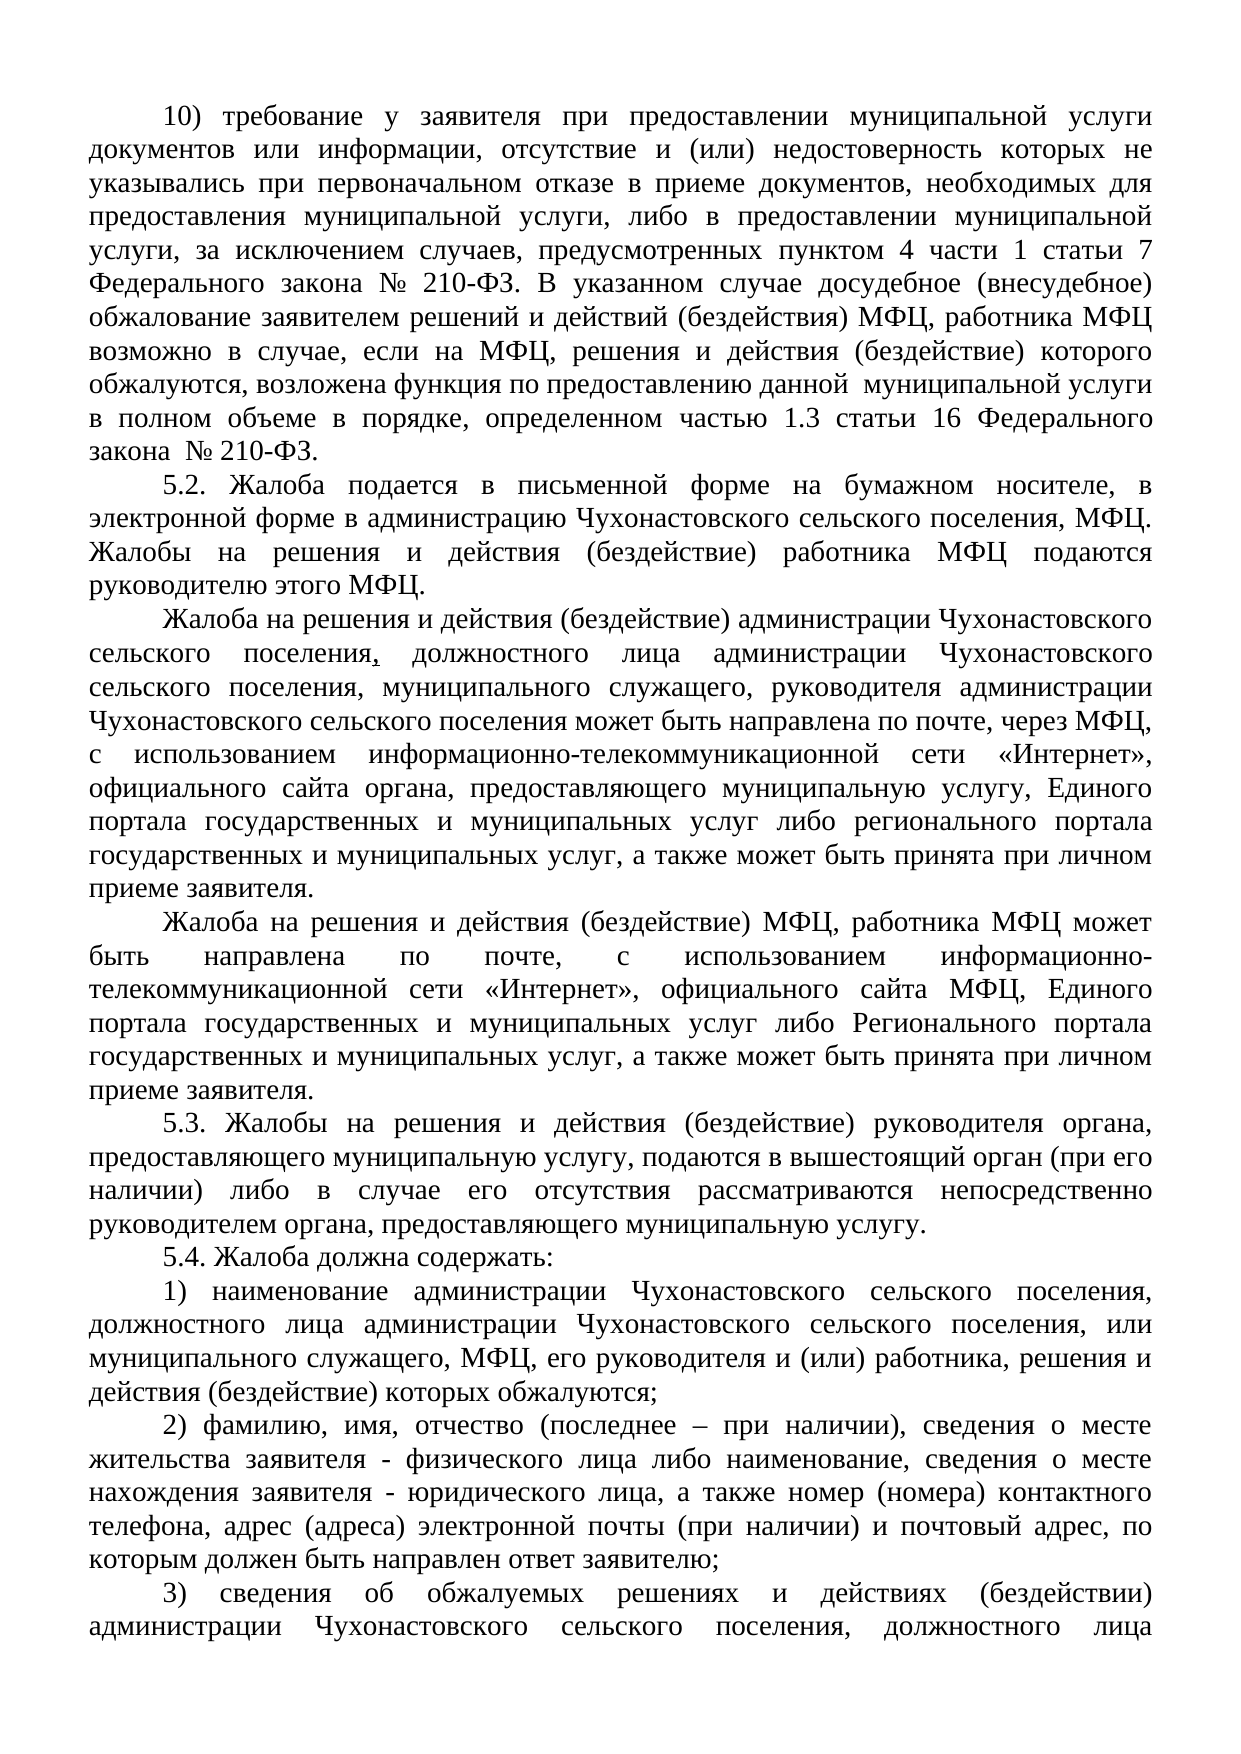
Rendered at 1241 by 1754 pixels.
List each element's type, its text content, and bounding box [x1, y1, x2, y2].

text Жалоба на решения и действия (бездействие) МФЦ, работника МФЦ может быть направлена по почте, с использованием информационно-телекоммуникационной сети «Интернет», официального сайта МФЦ, Единого портала государственных и муниципальных услуг либо Регионального портала государственных и муниципальных услуг, а также может быть принята при личном приеме заявителя. [89, 904, 1153, 1105]
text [89, 1575, 1153, 1642]
text Жалоба на решения и действия (бездействие) администрации Чухонастовского сельского поселения, должностного лица администрации Чухонастовского сельского поселения, муниципального служащего, руководителя администрации Чухонастовского сельского поселения может быть направлена по почте, через МФЦ, с использованием информационно-телекоммуникационной сети «Интернет», официального сайта органа, предоставляющего муниципальную услугу, Единого портала государственных и муниципальных услуг либо регионального портала государственных и муниципальных услуг, а также может быть принята при личном приеме заявителя. [89, 601, 1153, 904]
text 5.2. Жалоба подается в письменной форме на бумажном носителе, в электронной форме в администрацию Чухонастовского сельского поселения, МФЦ. Жалобы на решения и действия (бездействие) работника МФЦ подаются руководителю этого МФЦ. [89, 467, 1153, 601]
text 10) требование у заявителя при предоставлении муниципальной услуги документов или информации, отсутствие и (или) недостоверность которых не указывались при первоначальном отказе в приеме документов, необходимых для предоставления муниципальной услуги, либо в предоставлении муниципальной услуги, за исключением случаев, предусмотренных пунктом 4 части 1 статьи 7 Федерального закона № 210-ФЗ. В указанном случае досудебное (внесудебное) обжалование заявителем решений и действий (бездействия) МФЦ, работника МФЦ возможно в случае, если на МФЦ, решения и действия (бездействие) которого обжалуются, возложена функция по предоставлению данной муниципальной услуги в полном объеме в порядке, определенном частью 1.3 статьи 16 Федерального закона № 210-ФЗ. [89, 98, 1153, 467]
text 5.4. Жалоба должна содержать: [89, 1239, 1153, 1273]
text 2) фамилию, имя, отчество (последнее – при наличии), сведения о месте жительства заявителя - физического лица либо наименование, сведения о месте нахождения заявителя - юридического лица, а также номер (номера) контактного телефона, адрес (адреса) электронной почты (при наличии) и почтовый адрес, по которым должен быть направлен ответ заявителю; [89, 1407, 1153, 1575]
text 5.3. Жалобы на решения и действия (бездействие) руководителя органа, предоставляющего муниципальную услугу, подаются в вышестоящий орган (при его наличии) либо в случае его отсутствия рассматриваются непосредственно руководителем органа, предоставляющего муниципальную услугу. [89, 1105, 1153, 1239]
text 1) наименование администрации Чухонастовского сельского поселения, должностного лица администрации Чухонастовского сельского поселения, или муниципального служащего, МФЦ, его руководителя и (или) работника, решения и действия (бездействие) которых обжалуются; [89, 1273, 1153, 1407]
